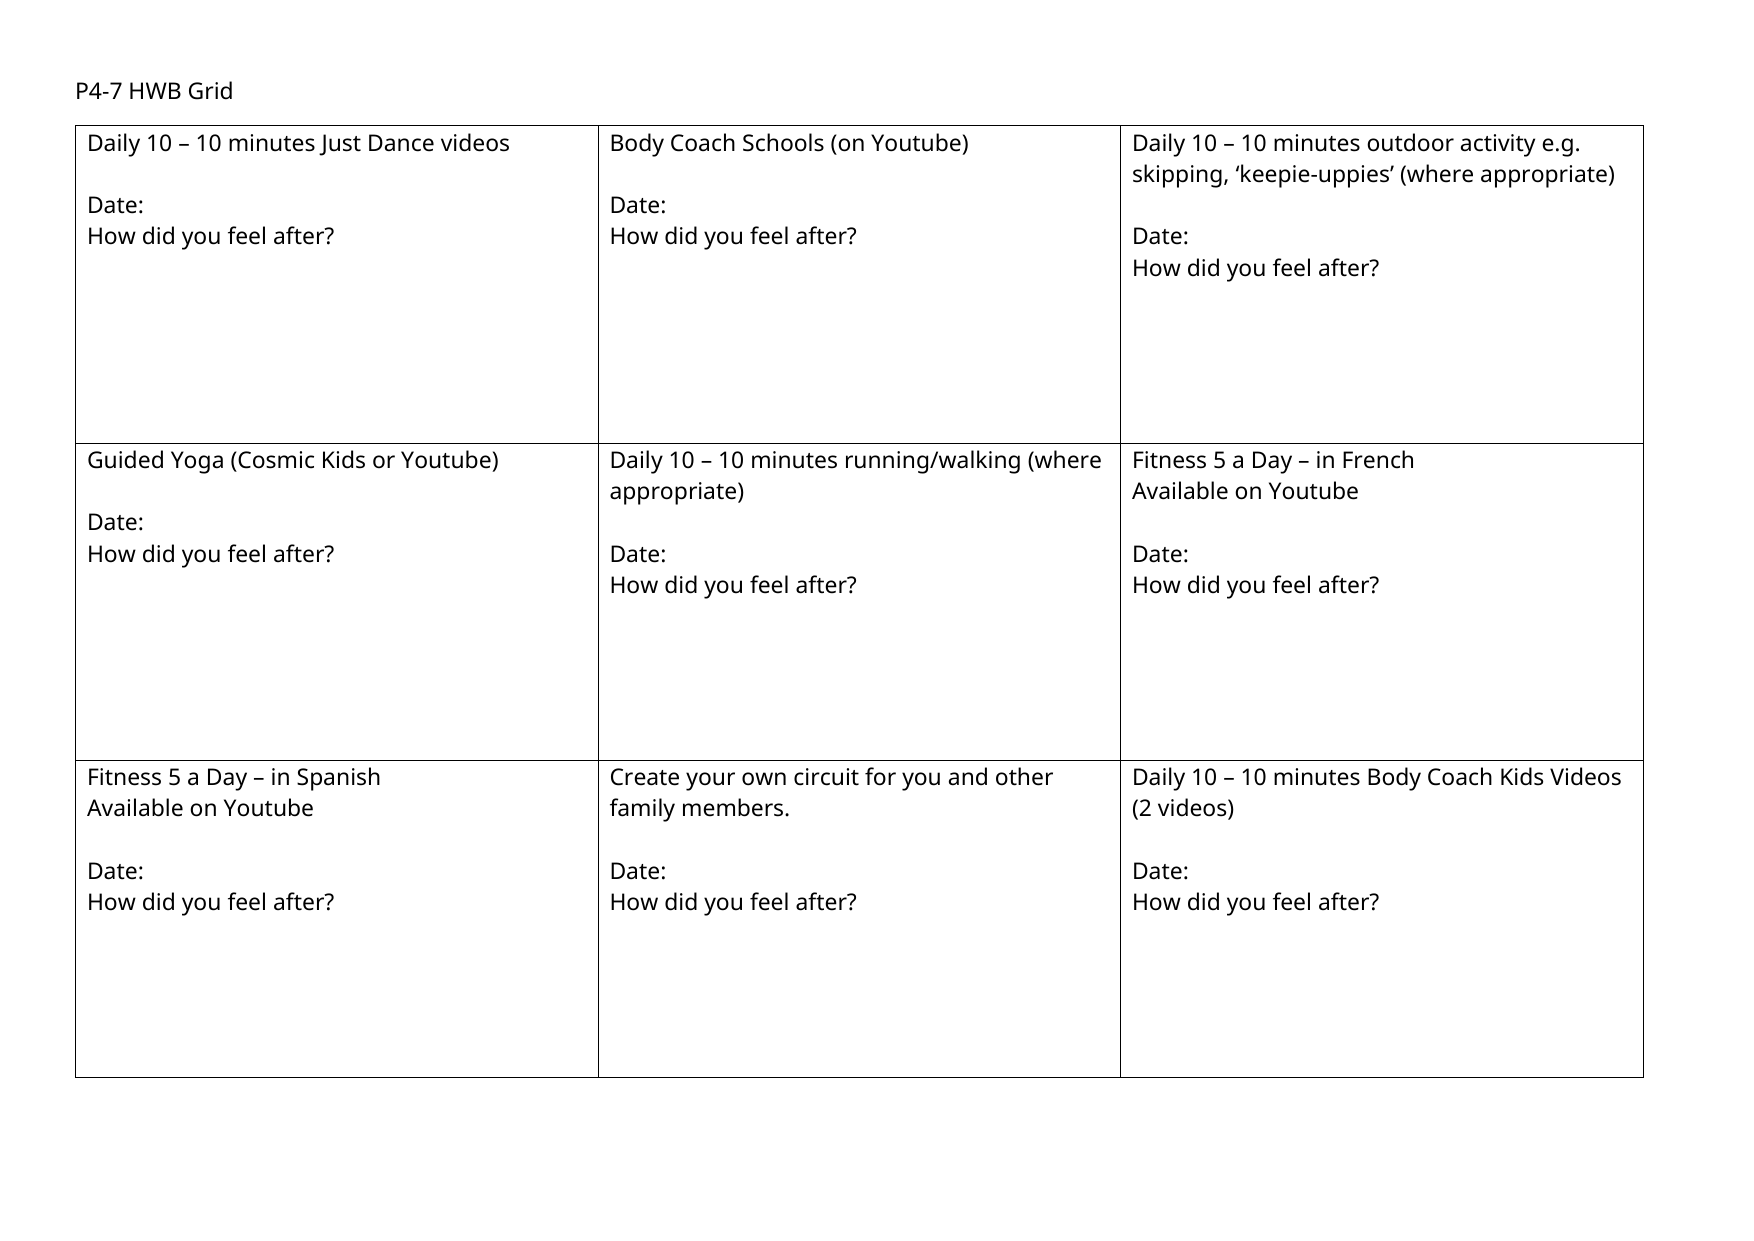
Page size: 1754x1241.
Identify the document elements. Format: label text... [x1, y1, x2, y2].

table_cell Daily 10 – 10 minutes running/walking (where appropriate) Date: How did you feel after? [599, 444, 1120, 760]
table_cell Fitness 5 a Day – in French Available on Youtube Date: How did you feel after? [1121, 444, 1643, 760]
table_cell Guided Yoga (Cosmic Kids or Youtube) Date: How did you feel after? [76, 444, 598, 760]
text P4-7 HWB Grid [75, 75, 1679, 106]
table_header Daily 10 – 10 minutes Just Dance videos Date: How did you feel after? [76, 126, 598, 443]
table_cell Fitness 5 a Day – in Spanish Available on Youtube Date: How did you feel after? [76, 761, 598, 1077]
table_cell Create your own circuit for you and other family members. Date: How did you feel after? [599, 761, 1120, 1077]
table_cell Daily 10 – 10 minutes Body Coach Kids Videos (2 videos) Date: How did you feel after? [1121, 761, 1643, 1077]
table_header Body Coach Schools (on Youtube) Date: How did you feel after? [599, 126, 1120, 443]
table_header Daily 10 – 10 minutes outdoor activity e.g. skipping, ‘keepie-uppies’ (where appropriate) Date: How did you feel after? [1121, 126, 1643, 443]
